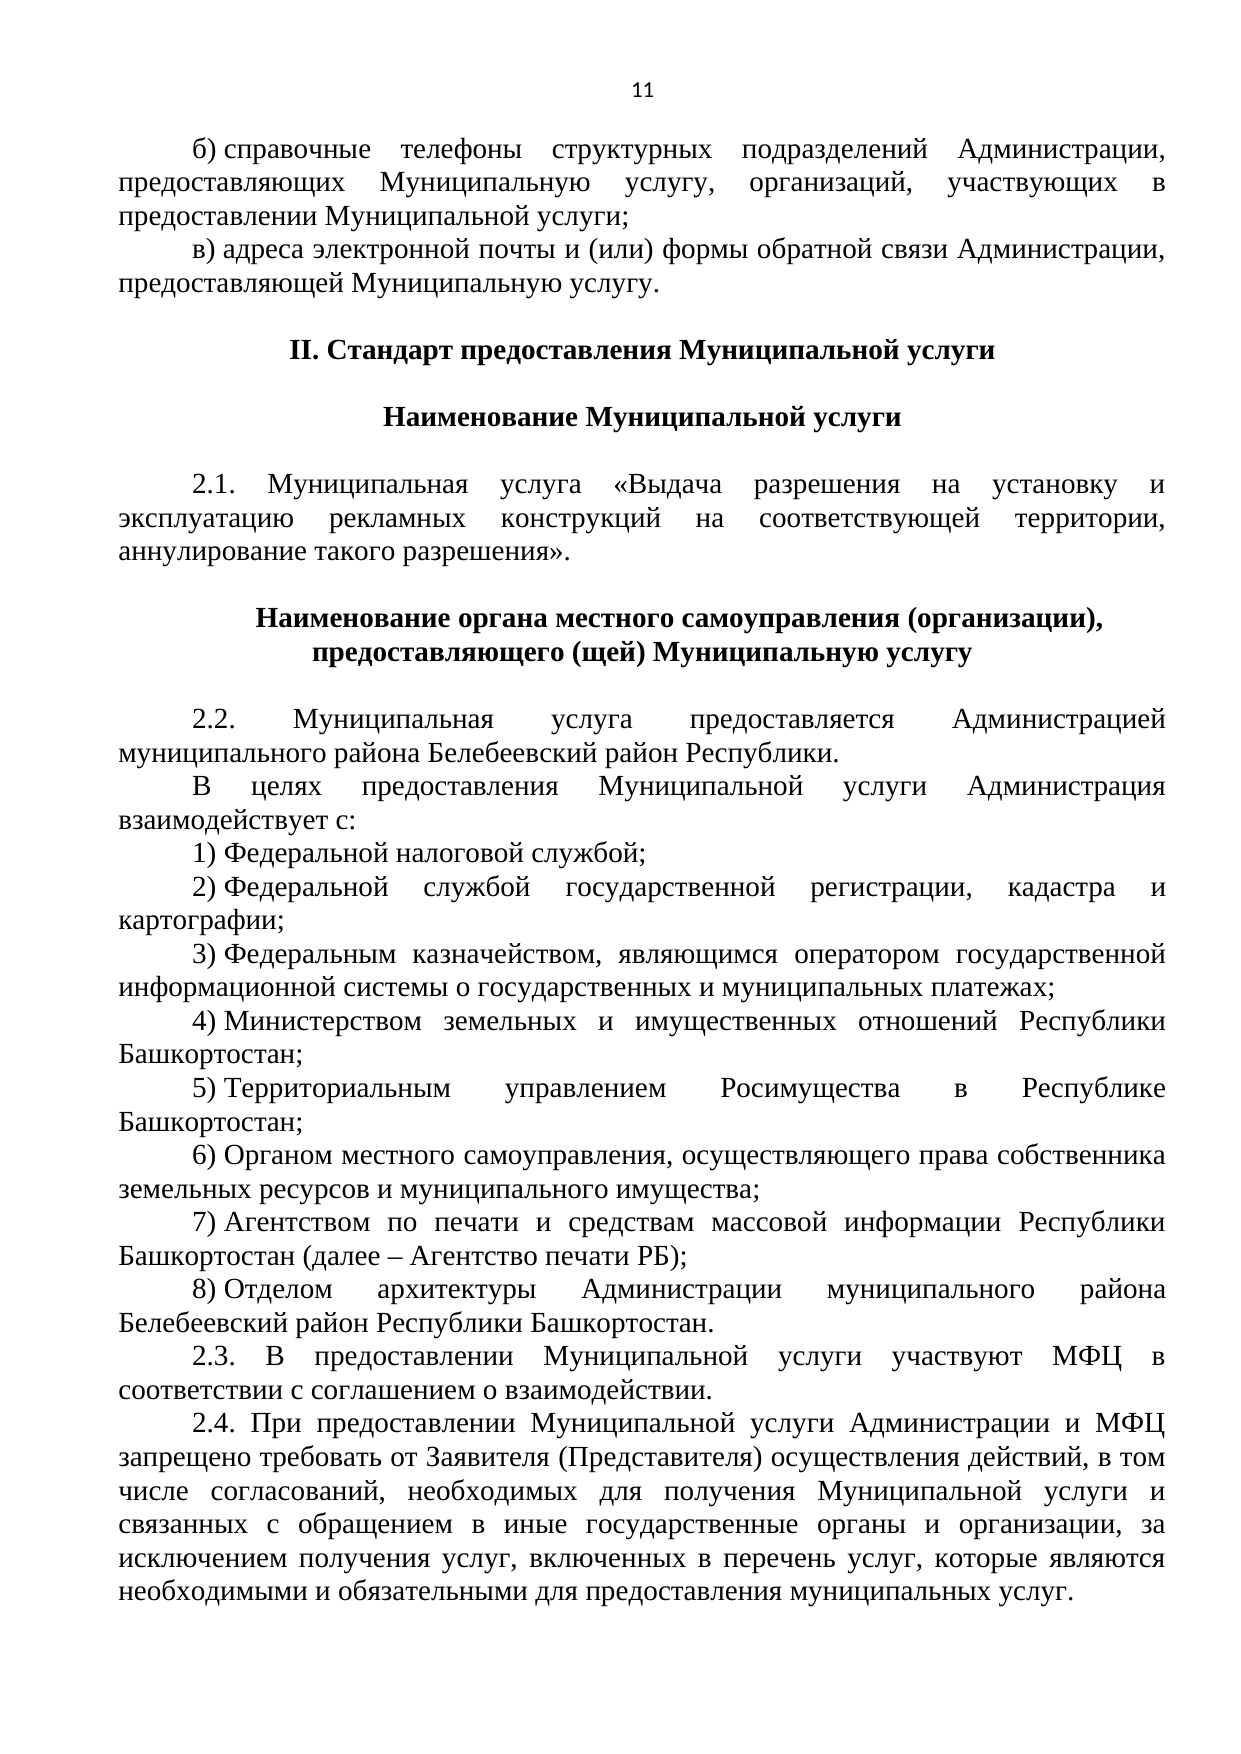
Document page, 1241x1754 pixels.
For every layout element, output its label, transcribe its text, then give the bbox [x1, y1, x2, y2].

text б) справочные телефоны структурных подразделений Администрации, предоставляющих Муниципальную услугу, организаций, участвующих в предоставлении Муниципальной услуги; [118, 131, 1167, 232]
text Наименование Муниципальной услуги [118, 399, 1167, 433]
text Наименование органа местного самоуправления (организации), предоставляющего (щей) Муниципальную услугу [118, 601, 1167, 668]
text в) адреса электронной почты и (или) формы обратной связи Администрации, предоставляющей Муниципальную услугу. [118, 232, 1167, 299]
text 8) Отделом архитектуры Администрации муниципального района Белебеевский район Республики Башкортостан. [118, 1271, 1167, 1338]
text 5) Территориальным управлением Росимущества в Республике Башкортостан; [118, 1070, 1167, 1137]
text В целях предоставления Муниципальной услуги Администрация взаимодействует с: [118, 768, 1167, 835]
text 2.4. При предоставлении Муниципальной услуги Администрации и МФЦ запрещено требовать от Заявителя (Представителя) осуществления действий, в том числе согласований, необходимых для получения Муниципальной услуги и связанных с обращением в иные государственные органы и организации, за исключением получения услуг, включенных в перечень услуг, которые являются необходимыми и обязательными для предоставления муниципальных услуг. [118, 1406, 1167, 1607]
text 2.2. Муниципальная услуга предоставляется Администрацией муниципального района Белебеевский район Республики. [118, 701, 1167, 768]
text 2.1. Муниципальная услуга «Выдача разрешения на установку и эксплуатацию рекламных конструкций на соответствующей территории, аннулирование такого разрешения». [118, 466, 1167, 567]
text 1) Федеральной налоговой службой; [118, 835, 1167, 869]
text 6) Органом местного самоуправления, осуществляющего права собственника земельных ресурсов и муниципального имущества; [118, 1137, 1167, 1204]
text 2.3. В предоставлении Муниципальной услуги участвуют МФЦ в соответствии с соглашением о взаимодействии. [118, 1338, 1167, 1406]
text 3) Федеральным казначейством, являющимся оператором государственной информационной системы о государственных и муниципальных платежах; [118, 936, 1167, 1003]
text 7) Агентством по печати и средствам массовой информации Республики Башкортостан (далее ‒ Агентство печати РБ); [118, 1204, 1167, 1271]
text II. Стандарт предоставления Муниципальной услуги [118, 332, 1167, 366]
text 2) Федеральной службой государственной регистрации, кадастра и картографии; [118, 869, 1167, 936]
text 4) Министерством земельных и имущественных отношений Республики Башкортостан; [118, 1003, 1167, 1070]
